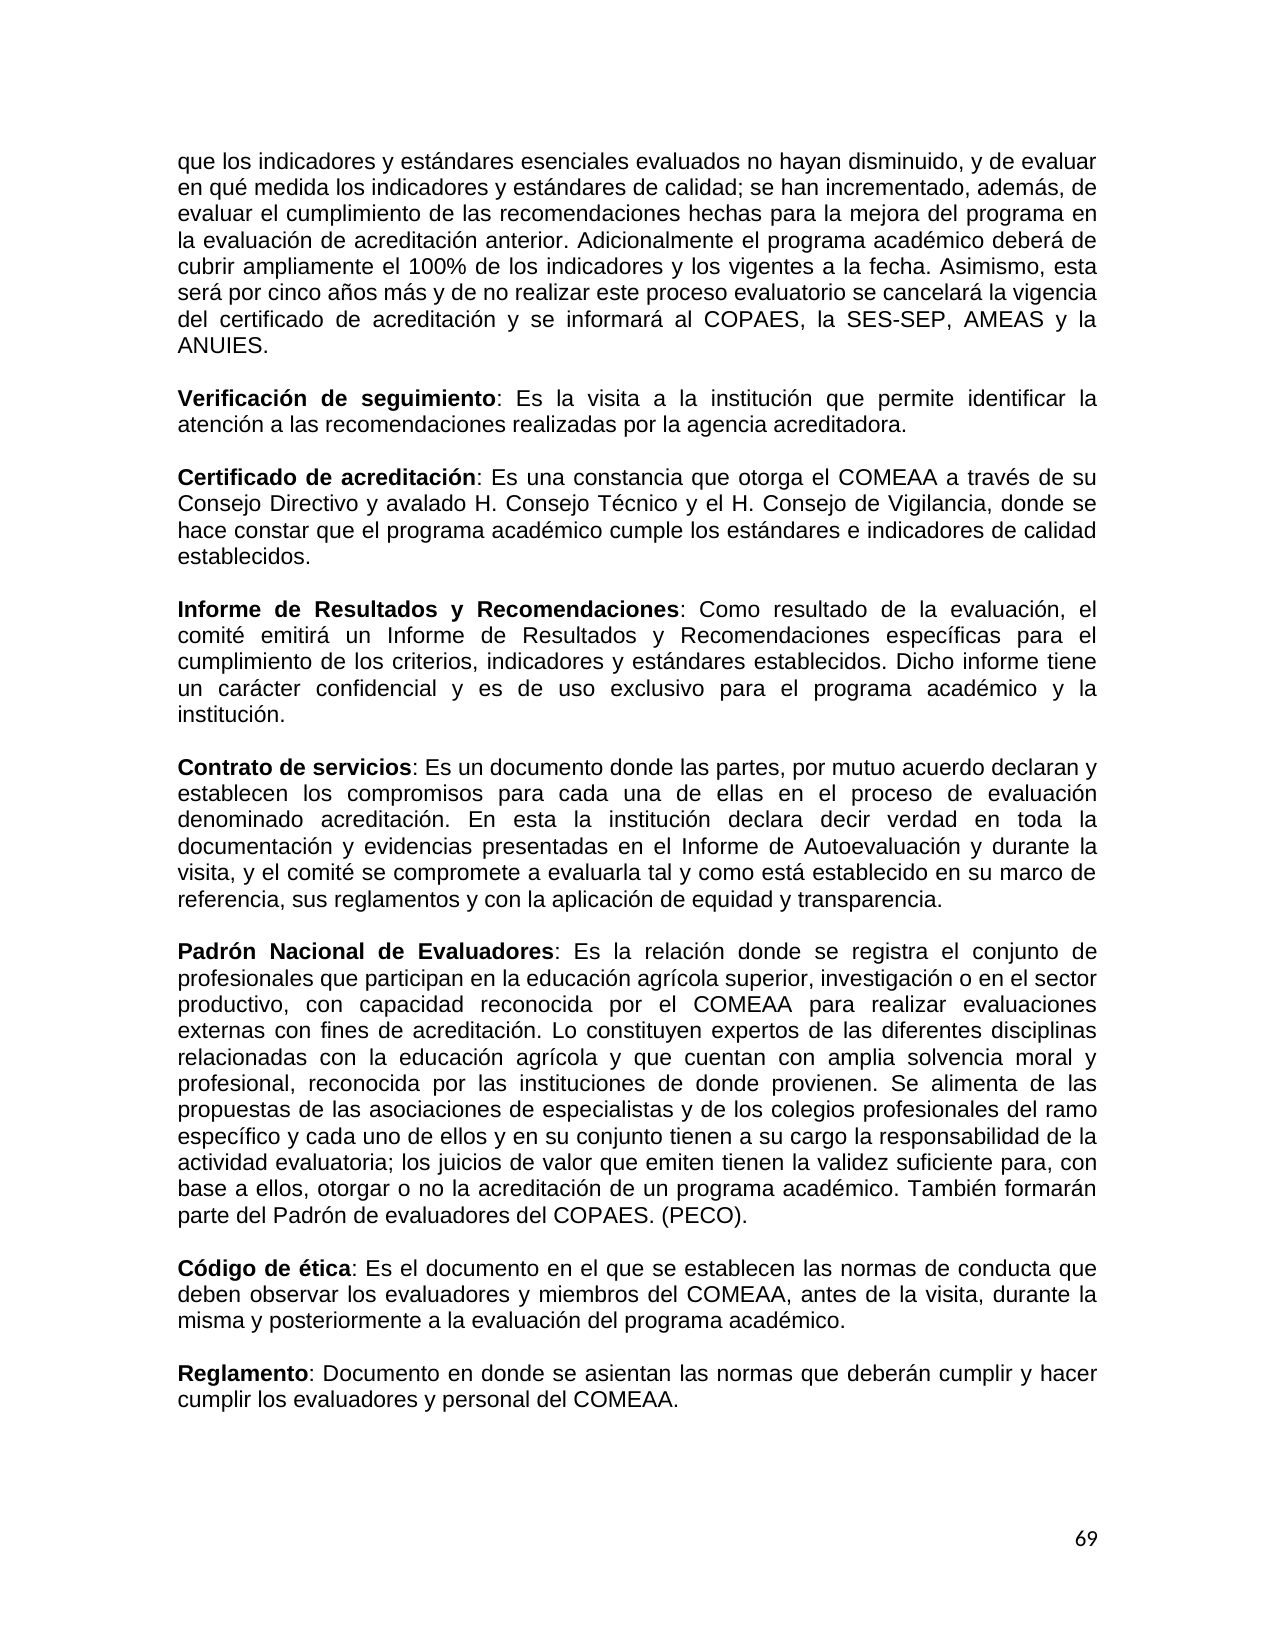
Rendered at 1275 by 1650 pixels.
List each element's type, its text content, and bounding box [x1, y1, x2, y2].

text Certificado de acreditación: Es una constancia que otorga el COMEAA a través de su Consejo Directivo y avalado H. Consejo Técnico y el H. Consejo de Vigilancia, donde se hace constar que el programa académico cumple los estándares e indicadores de calidad establecidos. [177, 464, 1098, 569]
text Verificación de seguimiento: Es la visita a la institución que permite identificar la atención a las recomendaciones realizadas por la agencia acreditadora. [177, 385, 1098, 437]
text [177, 148, 1098, 358]
text Código de ética: Es el documento en el que se establecen las normas de conducta que deben observar los evaluadores y miembros del COMEAA, antes de la visita, durante la misma y posteriormente a la evaluación del programa académico. [177, 1254, 1098, 1333]
text Reglamento: Documento en donde se asientan las normas que deberán cumplir y hacer cumplir los evaluadores y personal del COMEAA. [177, 1360, 1098, 1413]
text Contrato de servicios: Es un documento donde las partes, por mutuo acuerdo declaran y establecen los compromisos para cada una de ellas en el proceso de evaluación denominado acreditación. En esta la institución declara decir verdad en toda la documentación y evidencias presentadas en el Informe de Autoevaluación y durante la visita, y el comité se compromete a evaluarla tal y como está establecido en su marco de referencia, sus reglamentos y con la aplicación de equidad y transparencia. [177, 754, 1098, 912]
text Informe de Resultados y Recomendaciones: Como resultado de la evaluación, el comité emitirá un Informe de Resultados y Recomendaciones específicas para el cumplimiento de los criterios, indicadores y estándares establecidos. Dicho informe tiene un carácter confidencial y es de uso exclusivo para el programa académico y la institución. [177, 596, 1098, 727]
text Padrón Nacional de Evaluadores: Es la relación donde se registra el conjunto de profesionales que participan en la educación agrícola superior, investigación o en el sector productivo, con capacidad reconocida por el COMEAA para realizar evaluaciones externas con fines de acreditación. Lo constituyen expertos de las diferentes disciplinas relacionadas con la educación agrícola y que cuentan con amplia solvencia moral y profesional, reconocida por las instituciones de donde provienen. Se alimenta de las propuestas de las asociaciones de especialistas y de los colegios profesionales del ramo específico y cada uno de ellos y en su conjunto tienen a su cargo la responsabilidad de la actividad evaluatoria; los juicios de valor que emiten tienen la validez suficiente para, con base a ellos, otorgar o no la acreditación de un programa académico. También formarán parte del Padrón de evaluadores del COPAES. (PECO). [177, 938, 1098, 1228]
